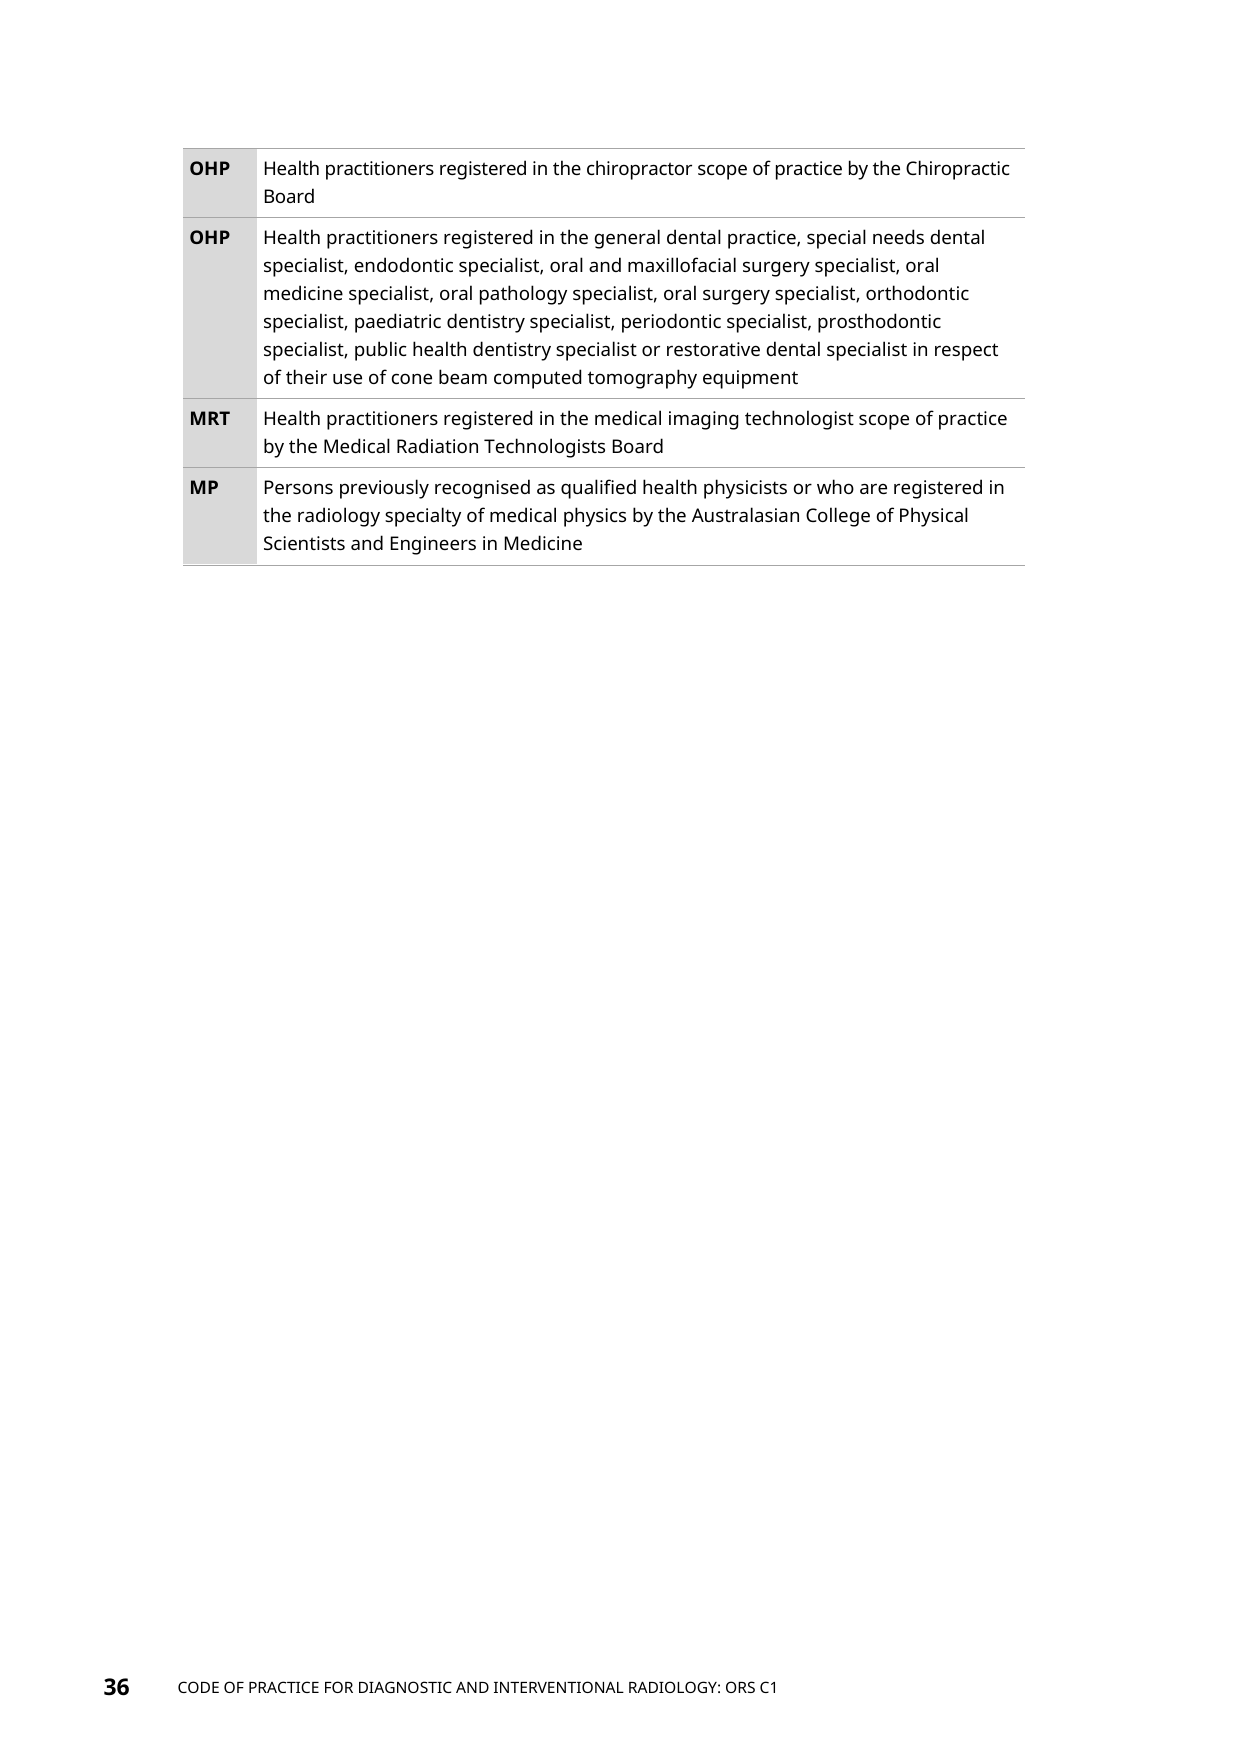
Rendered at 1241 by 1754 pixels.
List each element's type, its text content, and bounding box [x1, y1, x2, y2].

table_cell Health practitioners registered in the chiropractor scope of practice by the Chiropractic Board [257, 149, 1025, 217]
table_cell MP [183, 468, 257, 564]
table_cell OHP [183, 149, 257, 217]
table_cell Health practitioners registered in the medical imaging technologist scope of practice by the Medical Radiation Technologists Board [257, 399, 1025, 467]
table_cell OHP [183, 218, 257, 398]
table_cell Persons previously recognised as qualified health physicists or who are registered in the radiology specialty of medical physics by the Australasian College of Physical Scientists and Engineers in Medicine [257, 468, 1025, 564]
table_cell MRT [183, 399, 257, 467]
table_cell Health practitioners registered in the general dental practice, special needs dental specialist, endodontic specialist, oral and maxillofacial surgery specialist, oral medicine specialist, oral pathology specialist, oral surgery specialist, orthodontic specialist, paediatric dentistry specialist, periodontic specialist, prosthodontic specialist, public health dentistry specialist or restorative dental specialist in respect of their use of cone beam computed tomography equipment [257, 218, 1025, 398]
